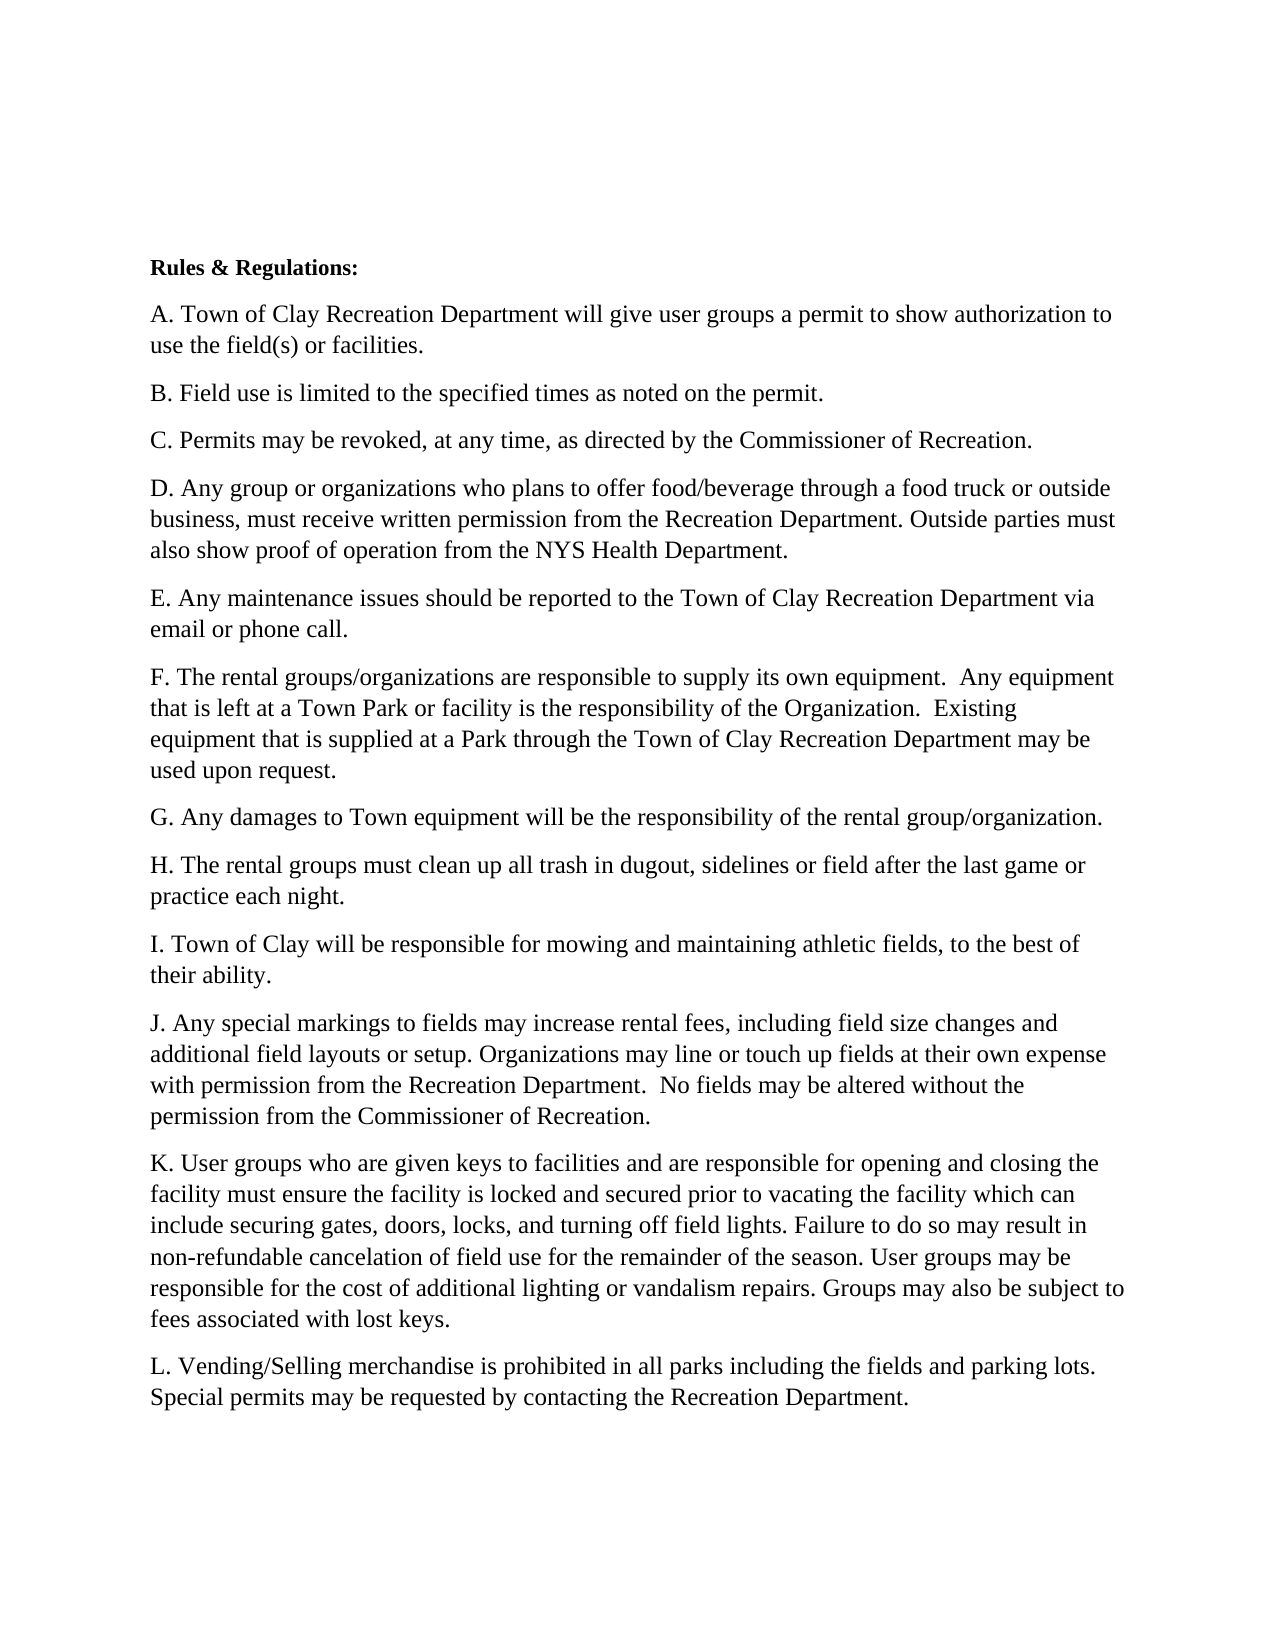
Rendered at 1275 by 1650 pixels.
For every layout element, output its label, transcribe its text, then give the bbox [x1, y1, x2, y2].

text G. Any damages to Town equipment will be the responsibility of the rental group/organization. [150, 802, 1125, 831]
text D. Any group or organizations who plans to offer food/beverage through a food truck or outside business, must receive written permission from the Recreation Department. Outside parties must also show proof of operation from the NYS Health Department. [150, 473, 1125, 564]
text L. Vending/Selling merchandise is prohibited in all parks including the fields and parking lots. Special permits may be requested by contacting the Recreation Department. [150, 1351, 1125, 1411]
text I. Town of Clay will be responsible for mowing and maintaining athletic fields, to the best of their ability. [150, 929, 1125, 989]
text E. Any maintenance issues should be reported to the Town of Clay Recreation Department via email or phone call. [150, 583, 1125, 643]
text C. Permits may be revoked, at any time, as directed by the Commissioner of Recreation. [150, 425, 1125, 454]
text A. Town of Clay Recreation Department will give user groups a permit to show authorization to use the field(s) or facilities. [150, 299, 1125, 359]
text K. User groups who are given keys to facilities and are responsible for opening and closing the facility must ensure the facility is locked and secured prior to vacating the facility which can include securing gates, doors, locks, and turning off field lights. Failure to do so may result in non-refundable cancelation of field use for the remainder of the season. User groups may be responsible for the cost of additional lighting or vandalism repairs. Groups may also be subject to fees associated with lost keys. [150, 1148, 1125, 1332]
text H. The rental groups must clean up all trash in dugout, sidelines or field after the last game or practice each night. [150, 850, 1125, 910]
text F. The rental groups/organizations are responsible to supply its own equipment. Any equipment that is left at a Town Park or facility is the responsibility of the Organization. Existing equipment that is supplied at a Park through the Town of Clay Recreation Department may be used upon request. [150, 662, 1125, 783]
text Rules & Regulations: [150, 254, 1125, 280]
text B. Field use is limited to the specified times as noted on the permit. [150, 378, 1125, 406]
text J. Any special markings to fields may increase rental fees, including field size changes and additional field layouts or setup. Organizations may line or touch up fields at their own expense with permission from the Recreation Department. No fields may be altered without the permission from the Commissioner of Recreation. [150, 1008, 1125, 1129]
